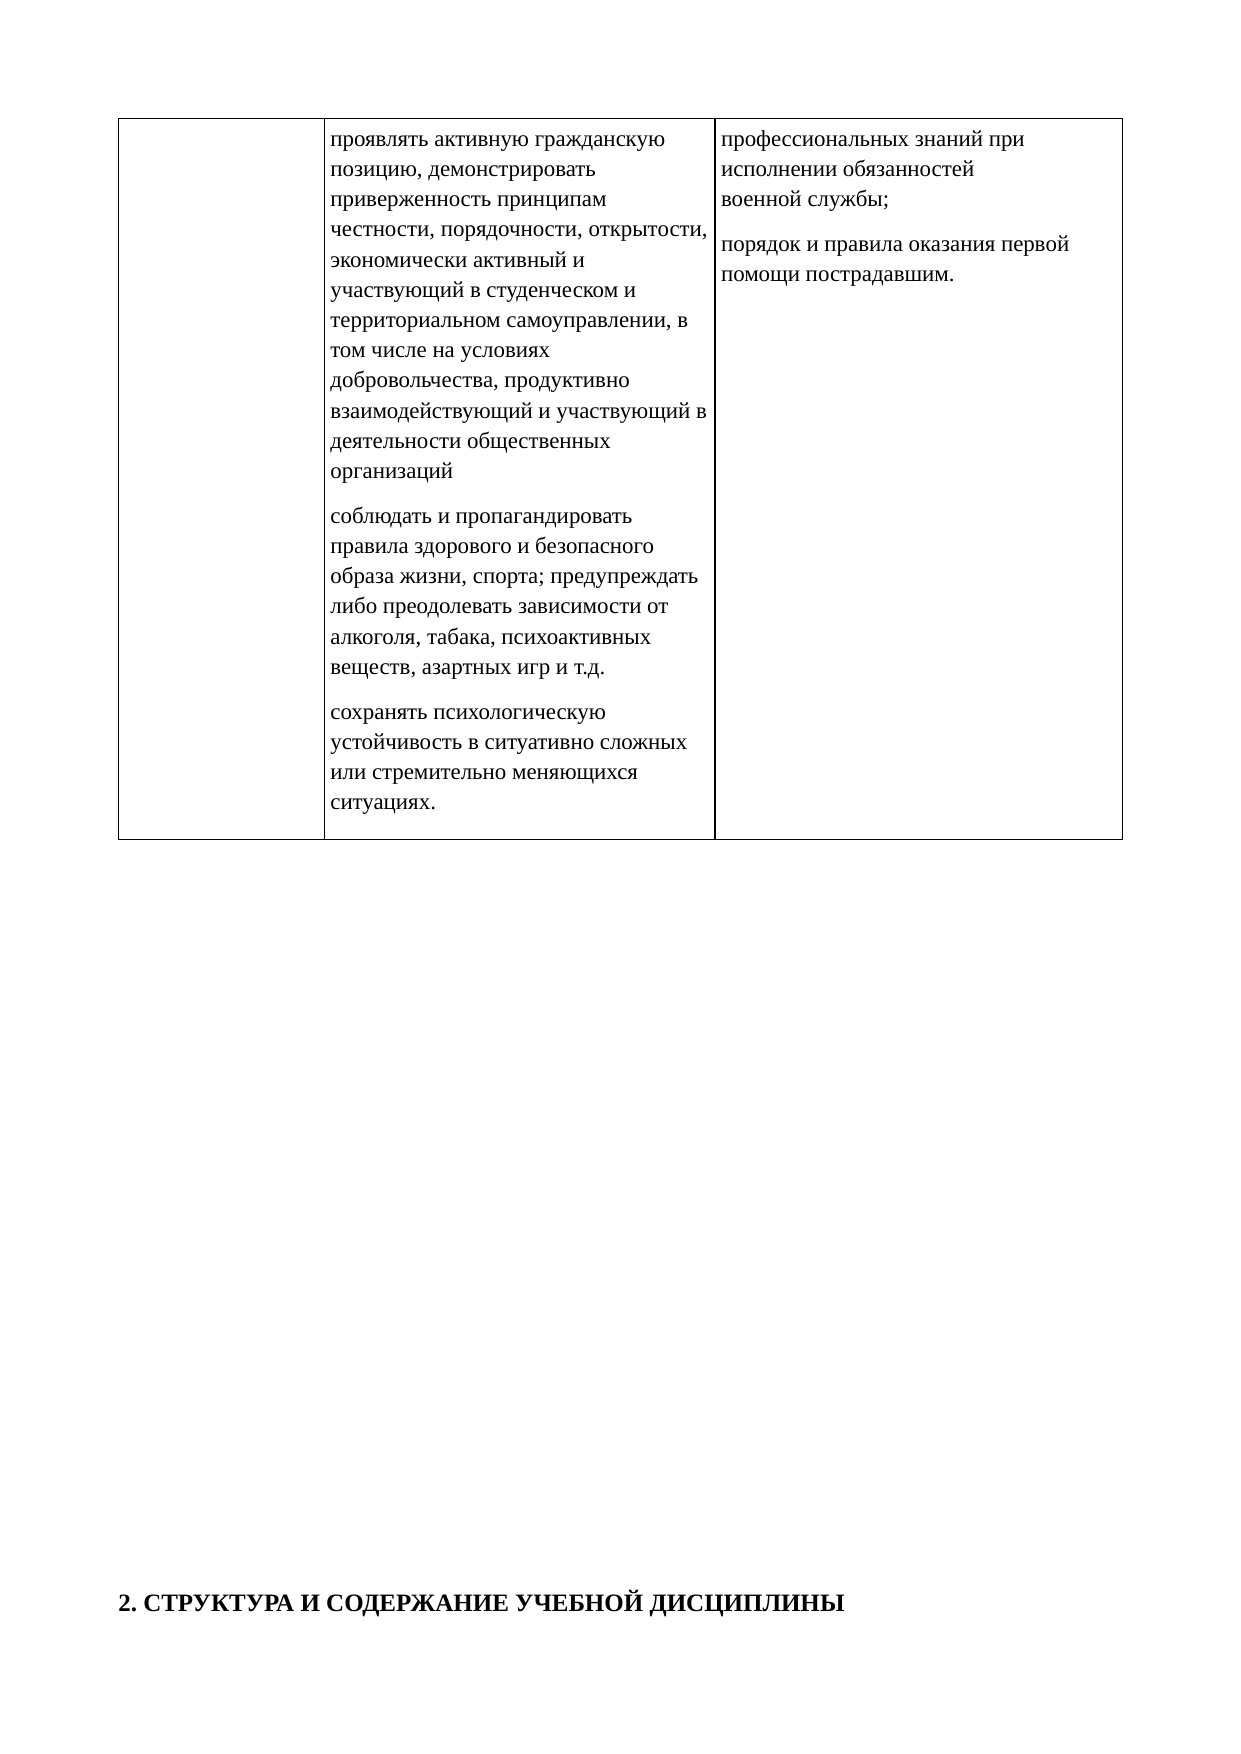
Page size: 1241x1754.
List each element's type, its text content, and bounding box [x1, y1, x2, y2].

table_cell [716, 119, 1122, 839]
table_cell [325, 119, 714, 839]
text 2. СТРУКТУРА И СОДЕРЖАНИЕ УЧЕБНОЙ ДИСЦИПЛИНЫ [118, 1588, 1122, 1617]
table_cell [119, 119, 324, 839]
